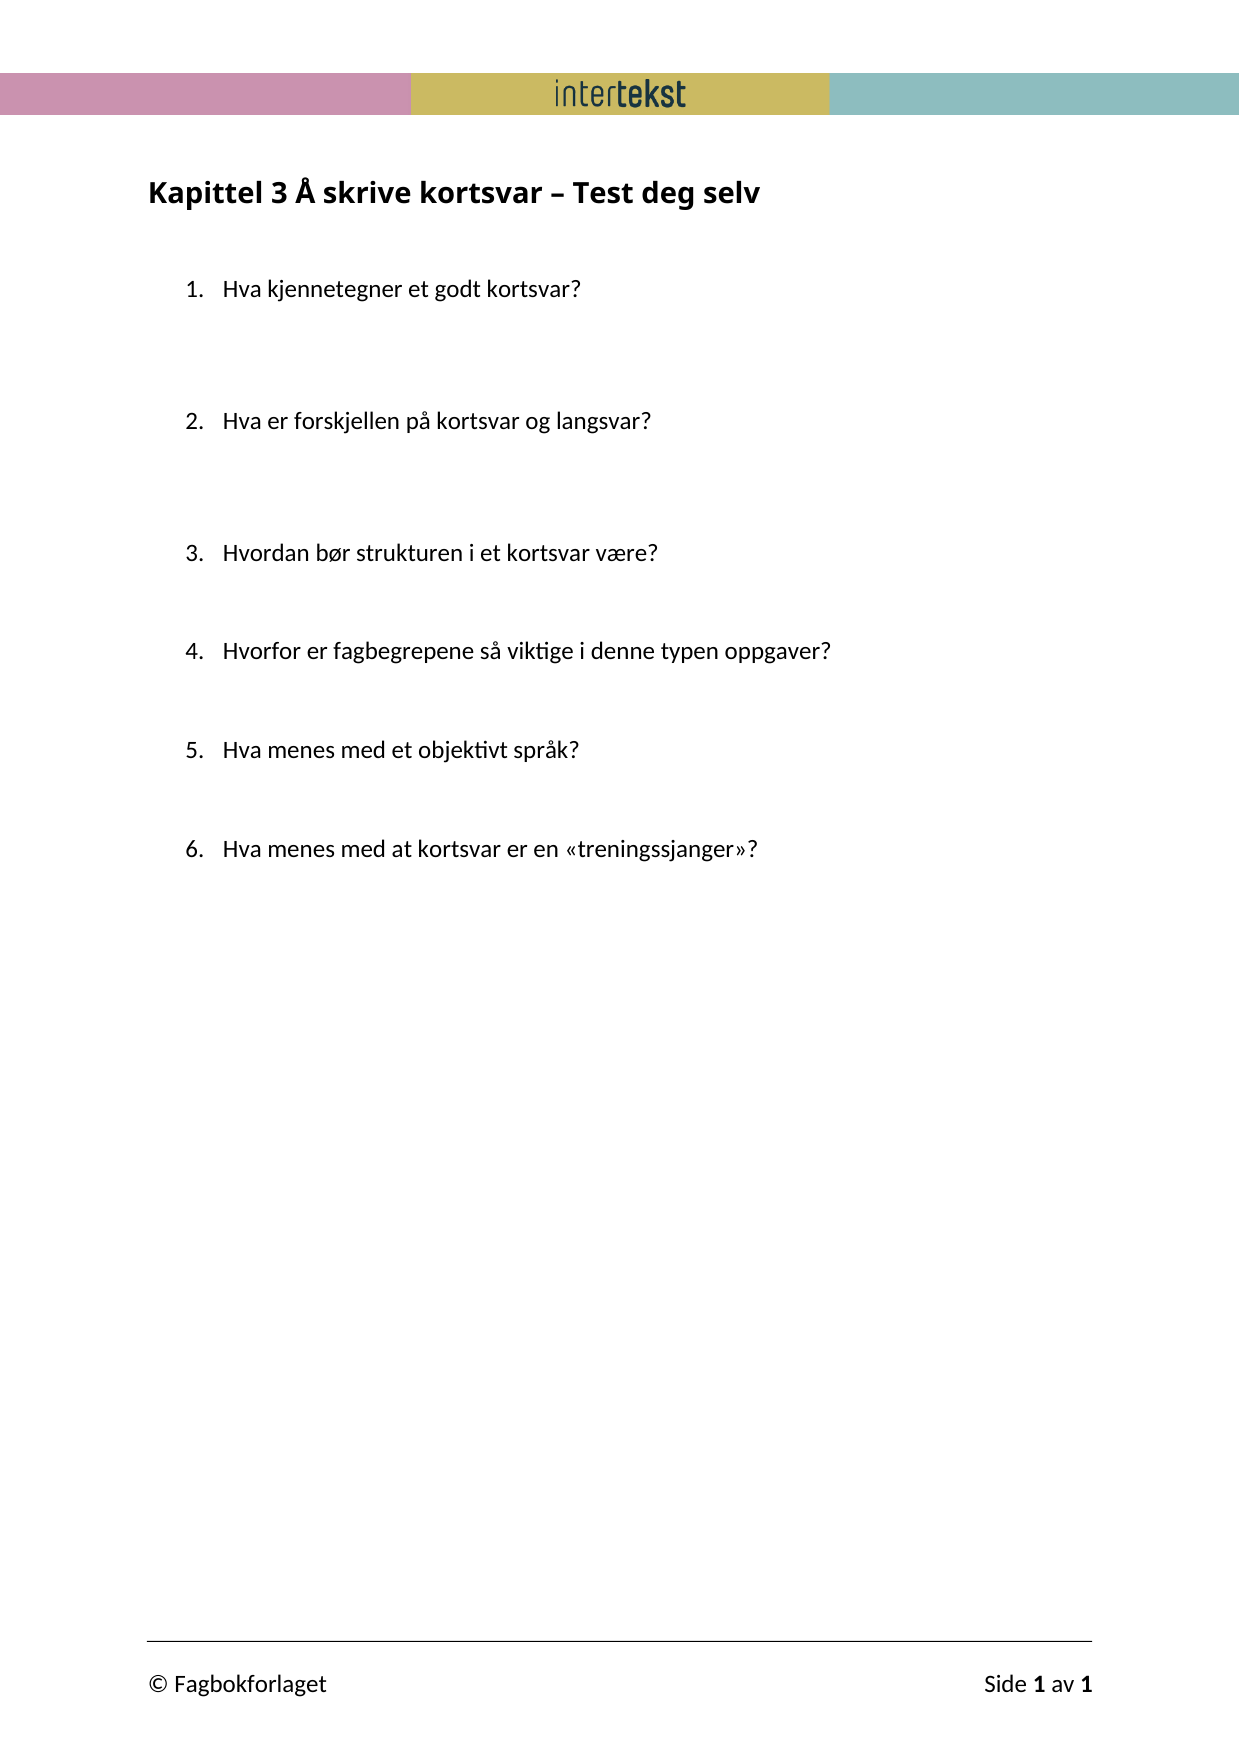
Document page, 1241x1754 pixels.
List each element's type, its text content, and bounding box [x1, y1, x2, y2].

picture [0, 73, 1239, 115]
list Hva menes med at kortsvar er en «treningssjanger»? [185, 833, 1093, 863]
list Hvorfor er fagbegrepene så viktige i denne typen oppgaver? [185, 635, 1093, 666]
list Hva er forskjellen på kortsvar og langsvar? [185, 405, 1093, 436]
list Hvordan bør strukturen i et kortsvar være? [185, 537, 1093, 567]
subtitle Kapittel 3 Å skrive kortsvar – Test deg selv [148, 173, 1093, 212]
list Hva menes med et objektivt språk? [185, 734, 1093, 765]
list Hva kjennetegner et godt kortsvar? [185, 273, 1093, 304]
